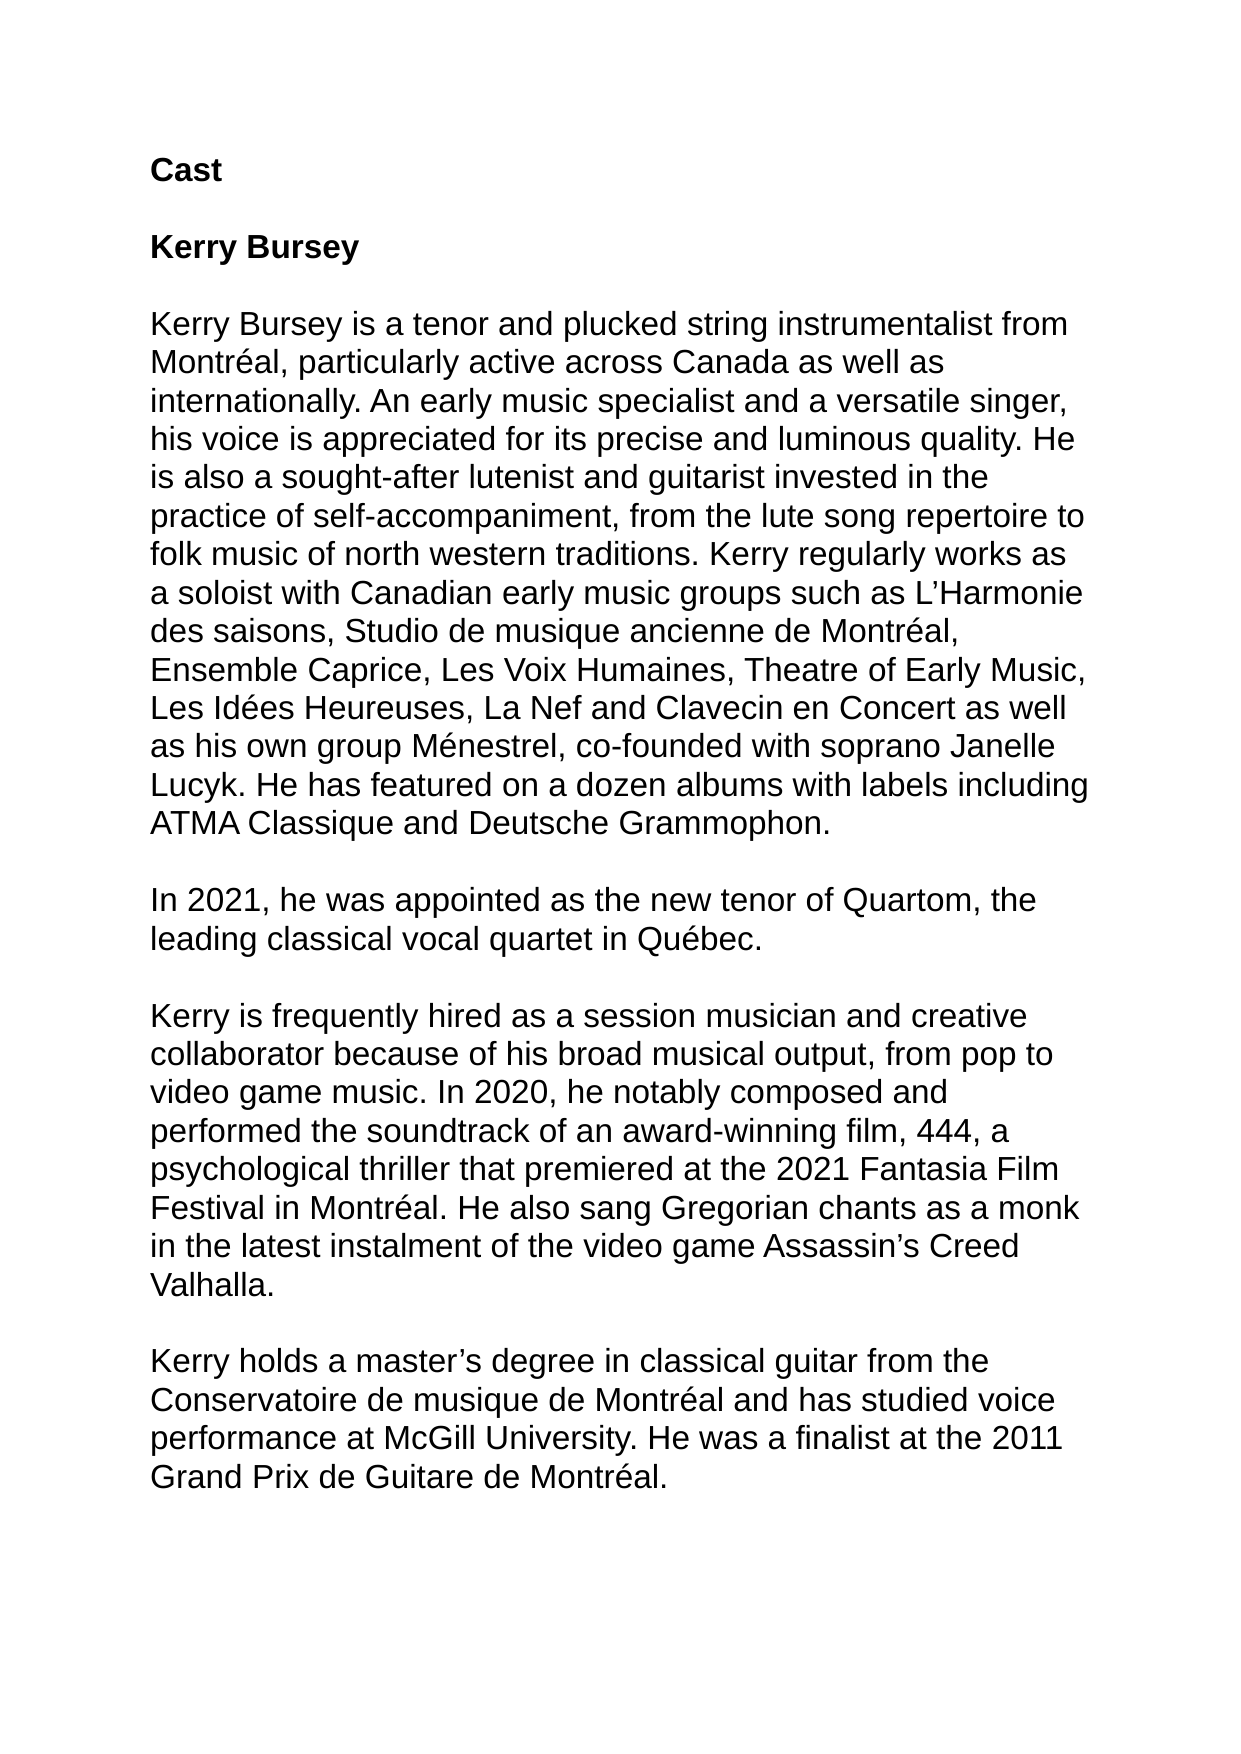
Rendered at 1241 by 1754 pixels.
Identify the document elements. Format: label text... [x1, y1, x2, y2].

text In 2021, he was appointed as the new tenor of Quartom, the leading classical vocal quartet in Québec. [150, 880, 1090, 957]
text Kerry Bursey [150, 227, 1090, 265]
text Kerry Bursey is a tenor and plucked string instrumentalist from Montréal, particularly active across Canada as well as internationally. An early music specialist and a versatile singer, his voice is appreciated for its precise and luminous quality. He is also a sought-after lutenist and guitarist invested in the practice of self-accompaniment, from the lute song repertoire to folk music of north western traditions. Kerry regularly works as a soloist with Canadian early music groups such as L’Harmonie des saisons, Studio de musique ancienne de Montréal, Ensemble Caprice, Les Voix Humaines, Theatre of Early Music, Les Idées Heureuses, La Nef and Clavecin en Concert as well as his own group Ménestrel, co-founded with soprano Janelle Lucyk. He has featured on a dozen albums with labels including ATMA Classique and Deutsche Grammophon. [150, 304, 1090, 842]
text Kerry holds a master’s degree in classical guitar from the Conservatoire de musique de Montréal and has studied voice performance at McGill University. He was a finalist at the 2011 Grand Prix de Guitare de Montréal. [150, 1342, 1090, 1495]
text Kerry is frequently hired as a session musician and creative collaborator because of his broad musical output, from pop to video game music. In 2020, he notably composed and performed the soundtrack of an award-winning film, 444, a psychological thriller that premiered at the 2021 Fantasia Film Festival in Montréal. He also sang Gregorian chants as a monk in the latest instalment of the video game Assassin’s Creed Valhalla. [150, 996, 1090, 1303]
text Cast [150, 150, 1090, 188]
